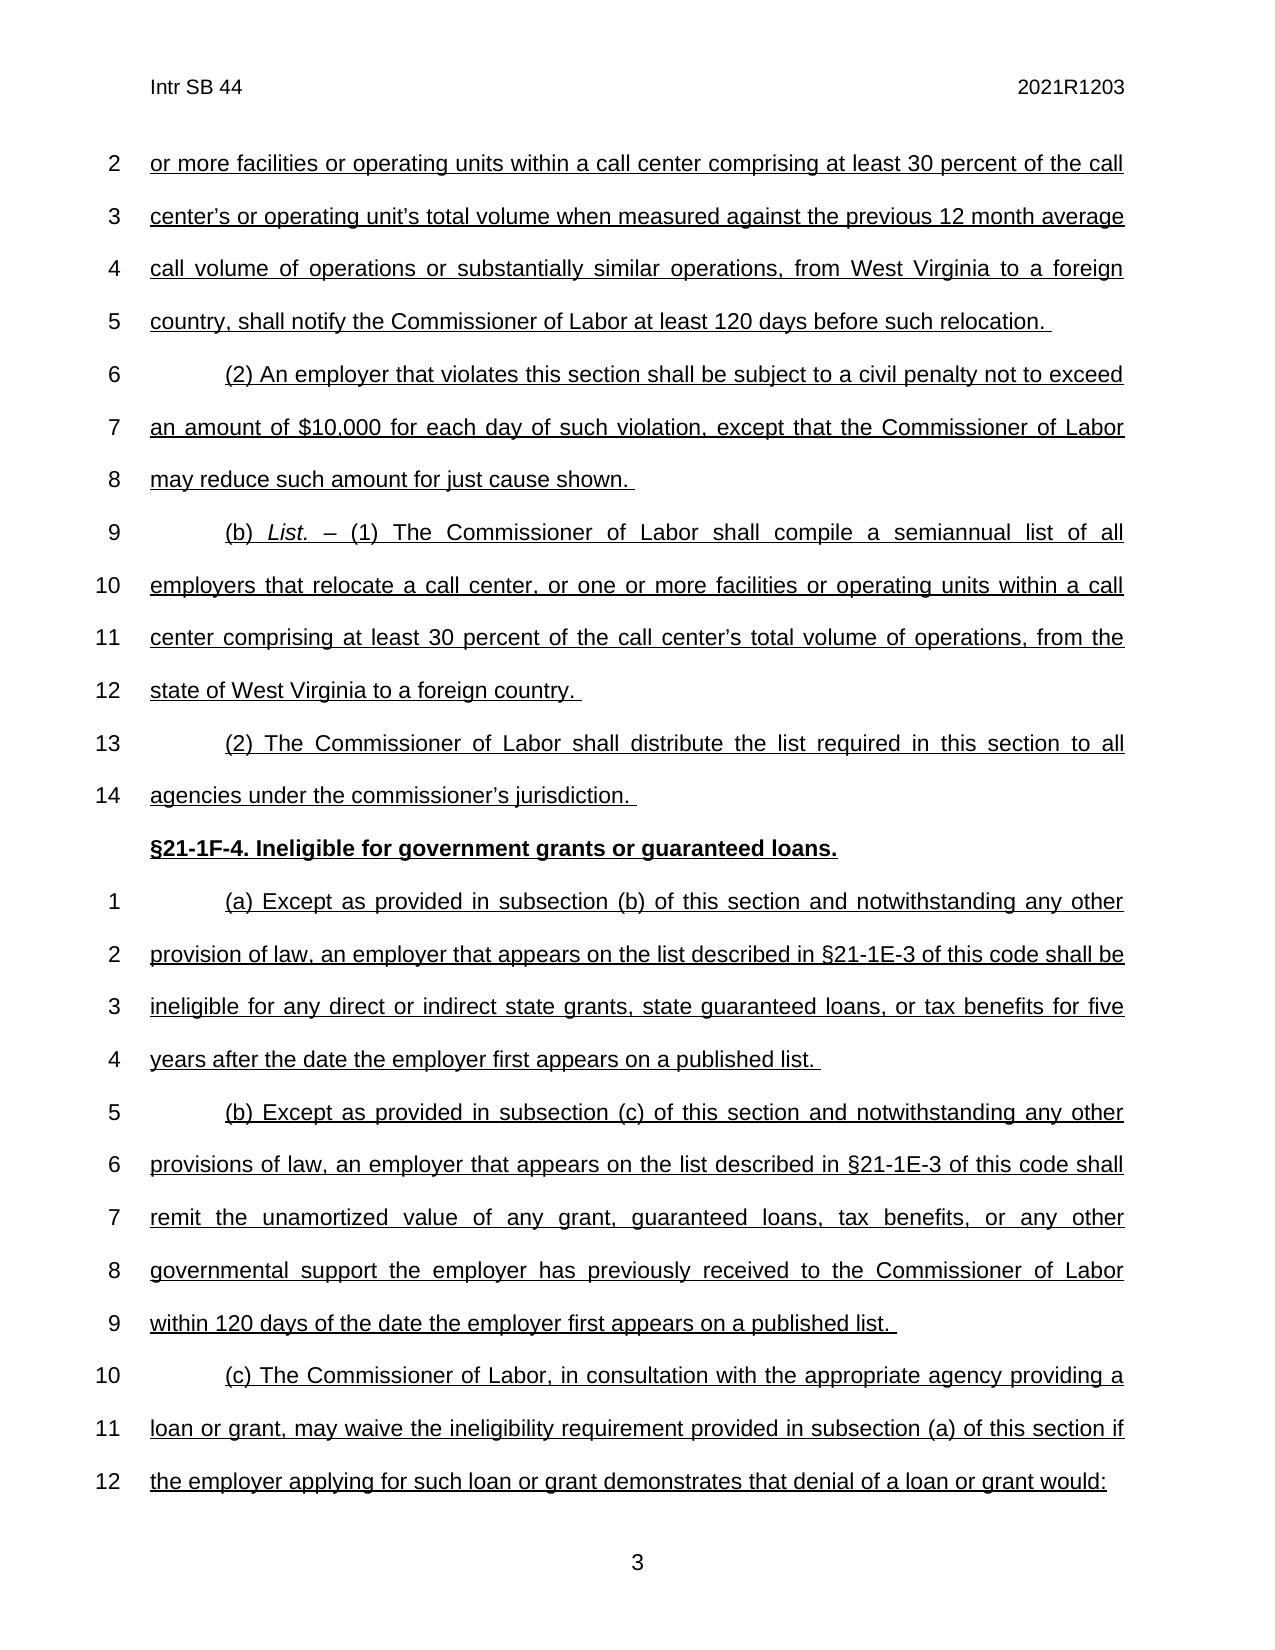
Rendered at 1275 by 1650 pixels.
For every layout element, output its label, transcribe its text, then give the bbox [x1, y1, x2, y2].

text (c) The Commissioner of Labor, in consultation with the appropriate agency providing a loan or grant, may waive the ineligibility requirement provided in subsection (a) of this section if the employer applying for such loan or grant demonstrates that denial of a loan or grant would: [150, 1362, 1125, 1438]
text (b) Except as provided in subsection (c) of this section and notwithstanding any other provisions of law, an employer that appears on the list described in §21-1E-3 of this code shall remit the unamortized value of any grant, guaranteed loans, tax benefits, or any other governmental support the employer has previously received to the Commissioner of Labor within 120 days of the date the employer first appears on a published list. [150, 1099, 1125, 1227]
text (a) Except as provided in subsection (b) of this section and notwithstanding any other provision of law, an employer that appears on the list described in §21-1E-3 of this code shall be ineligible for any direct or indirect state grants, state guaranteed loans, or tax benefits for five years after the date the employer first appears on a published list. [150, 965, 1125, 1016]
text (b) List. – (1) The Commissioner of Labor shall compile a semiannual list of all employers that relocate a call center, or one or more facilities or operating units within a call center comprising at least 30 percent of the call center’s total volume of operations, from the state of West Virginia to a foreign country. [150, 519, 1125, 647]
text (c) The Commissioner of Labor, in consultation with the appropriate agency providing a loan or grant, may waive the ineligibility requirement provided in subsection (a) of this section if the employer applying for such loan or grant demonstrates that denial of a loan or grant would: [150, 1439, 1125, 1494]
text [150, 150, 1125, 225]
text (a) Except as provided in subsection (b) of this section and notwithstanding any other provision of law, an employer that appears on the list described in §21-1E-3 of this code shall be ineligible for any direct or indirect state grants, state guaranteed loans, or tax benefits for five years after the date the employer first appears on a published list. [150, 888, 1125, 963]
text (2) An employer that violates this section shall be subject to a civil penalty not to exceed an amount of $10,000 for each day of such violation, except that the Commissioner of Labor may reduce such amount for just cause shown. [150, 361, 1125, 436]
text (a) Except as provided in subsection (b) of this section and notwithstanding any other provision of law, an employer that appears on the list described in §21-1E-3 of this code shall be ineligible for any direct or indirect state grants, state guaranteed loans, or tax benefits for five years after the date the employer first appears on a published list. [150, 1017, 1125, 1072]
text (b) List. – (1) The Commissioner of Labor shall compile a semiannual list of all employers that relocate a call center, or one or more facilities or operating units within a call center comprising at least 30 percent of the call center’s total volume of operations, from the state of West Virginia to a foreign country. [150, 648, 1125, 703]
text (2) An employer that violates this section shall be subject to a civil penalty not to exceed an amount of $10,000 for each day of such violation, except that the Commissioner of Labor may reduce such amount for just cause shown. [150, 438, 1125, 493]
text (2) The Commissioner of Labor shall distribute the list required in this section to all agencies under the commissioner’s jurisdiction. [150, 730, 1125, 809]
subtitle §21-1F-4. Ineligible for government grants or guaranteed loans. [150, 835, 1125, 862]
text (b) Except as provided in subsection (c) of this section and notwithstanding any other provisions of law, an employer that appears on the list described in §21-1E-3 of this code shall remit the unamortized value of any grant, guaranteed loans, tax benefits, or any other governmental support the employer has previously received to the Commissioner of Labor within 120 days of the date the employer first appears on a published list. [150, 1228, 1125, 1336]
